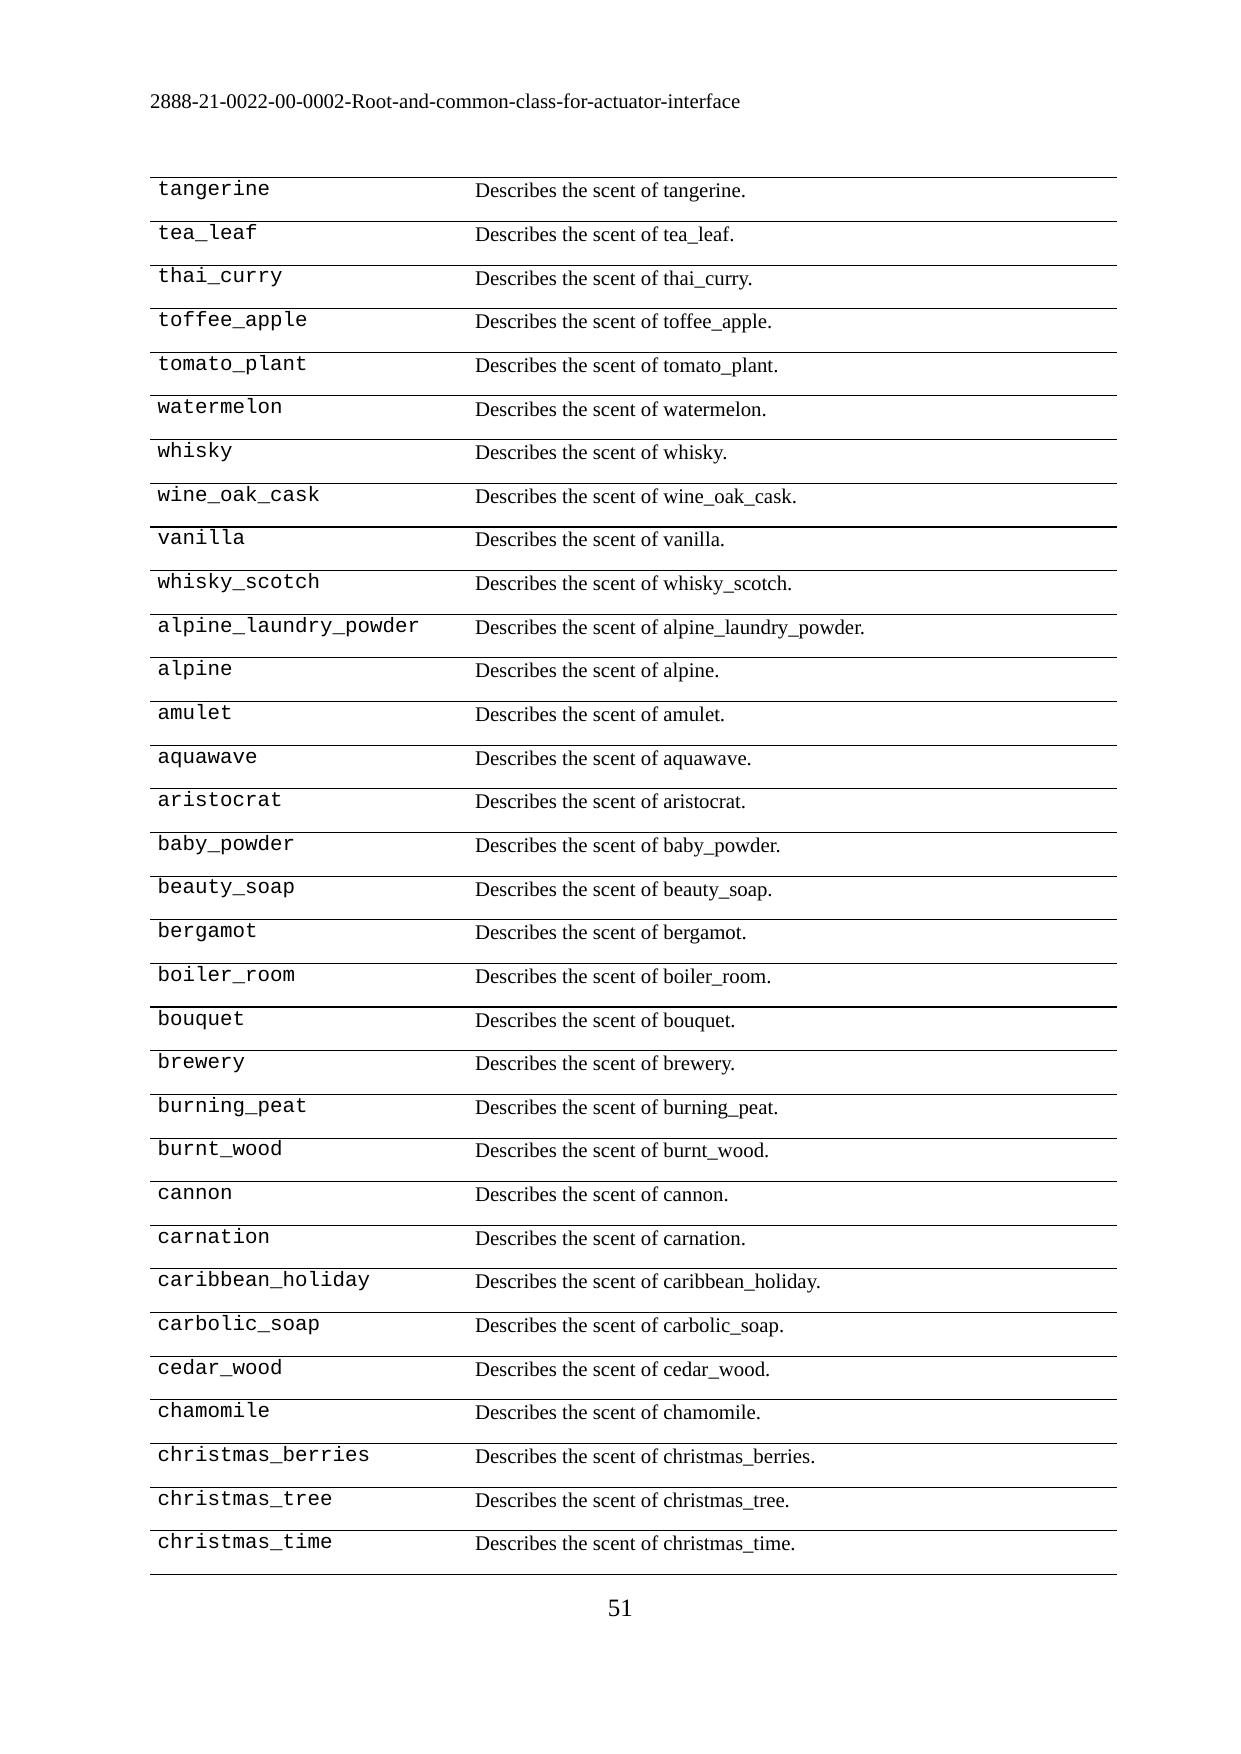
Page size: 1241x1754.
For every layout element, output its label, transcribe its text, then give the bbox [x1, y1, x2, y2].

table_cell Describes the scent of wine_oak_cask. [468, 484, 1117, 526]
table_cell thai_curry [150, 266, 467, 308]
table_cell Describes the scent of christmas_tree. [468, 1488, 1117, 1530]
table_cell Describes the scent of beauty_soap. [468, 877, 1117, 919]
table_cell Describes the scent of burnt_wood. [468, 1139, 1117, 1181]
table_cell boiler_room [150, 964, 467, 1006]
table_cell Describes the scent of aristocrat. [468, 789, 1117, 832]
table_cell cannon [150, 1182, 467, 1225]
table_cell Describes the scent of cedar_wood. [468, 1357, 1117, 1399]
table_cell Describes the scent of tomato_plant. [468, 353, 1117, 395]
table_cell baby_powder [150, 833, 467, 876]
table_cell Describes the scent of carbolic_soap. [468, 1313, 1117, 1356]
table_cell whisky [150, 440, 467, 483]
table_cell Describes the scent of bouquet. [468, 1008, 1117, 1050]
table_cell Describes the scent of chamomile. [468, 1400, 1117, 1443]
table_cell Describes the scent of caribbean_holiday. [468, 1269, 1117, 1312]
table_cell caribbean_holiday [150, 1269, 467, 1312]
table_cell tea_leaf [150, 222, 467, 264]
table_cell alpine [150, 658, 467, 701]
table_cell toffee_apple [150, 309, 467, 352]
table_cell Describes the scent of baby_powder. [468, 833, 1117, 876]
table_cell carbolic_soap [150, 1313, 467, 1356]
table_cell Describes the scent of burning_peat. [468, 1095, 1117, 1137]
table_cell Describes the scent of toffee_apple. [468, 309, 1117, 352]
table_cell Describes the scent of carnation. [468, 1226, 1117, 1268]
table_cell chamomile [150, 1400, 467, 1443]
table_cell Describes the scent of alpine. [468, 658, 1117, 701]
table_cell brewery [150, 1051, 467, 1094]
table_cell Describes the scent of tea_leaf. [468, 222, 1117, 264]
table_cell tomato_plant [150, 353, 467, 395]
table_cell Describes the scent of christmas_berries. [468, 1444, 1117, 1487]
table_cell burning_peat [150, 1095, 467, 1137]
table_cell aristocrat [150, 789, 467, 832]
table_cell Describes the scent of amulet. [468, 702, 1117, 744]
table_cell whisky_scotch [150, 571, 467, 614]
table_cell Describes the scent of christmas_time. [468, 1531, 1117, 1574]
table_cell christmas_time [150, 1531, 467, 1574]
table_cell christmas_berries [150, 1444, 467, 1487]
table_cell bouquet [150, 1008, 467, 1050]
table_cell vanilla [150, 528, 467, 570]
table_cell wine_oak_cask [150, 484, 467, 526]
table_cell watermelon [150, 396, 467, 439]
table_cell alpine_laundry_powder [150, 615, 467, 657]
table_cell Describes the scent of whisky. [468, 440, 1117, 483]
table_cell Describes the scent of aquawave. [468, 746, 1117, 788]
table_cell beauty_soap [150, 877, 467, 919]
table_cell amulet [150, 702, 467, 744]
table_cell Describes the scent of brewery. [468, 1051, 1117, 1094]
table_cell Describes the scent of whisky_scotch. [468, 571, 1117, 614]
table_cell Describes the scent of alpine_laundry_powder. [468, 615, 1117, 657]
table_cell burnt_wood [150, 1139, 467, 1181]
table_cell Describes the scent of cannon. [468, 1182, 1117, 1225]
table_cell carnation [150, 1226, 467, 1268]
table_cell christmas_tree [150, 1488, 467, 1530]
table_cell tangerine [150, 178, 467, 221]
table_cell aquawave [150, 746, 467, 788]
table_cell Describes the scent of bergamot. [468, 920, 1117, 963]
table_cell Describes the scent of watermelon. [468, 396, 1117, 439]
table_cell Describes the scent of boiler_room. [468, 964, 1117, 1006]
table_cell Describes the scent of vanilla. [468, 528, 1117, 570]
table_cell Describes the scent of tangerine. [468, 178, 1117, 221]
table_cell Describes the scent of thai_curry. [468, 266, 1117, 308]
table_cell cedar_wood [150, 1357, 467, 1399]
table_cell bergamot [150, 920, 467, 963]
